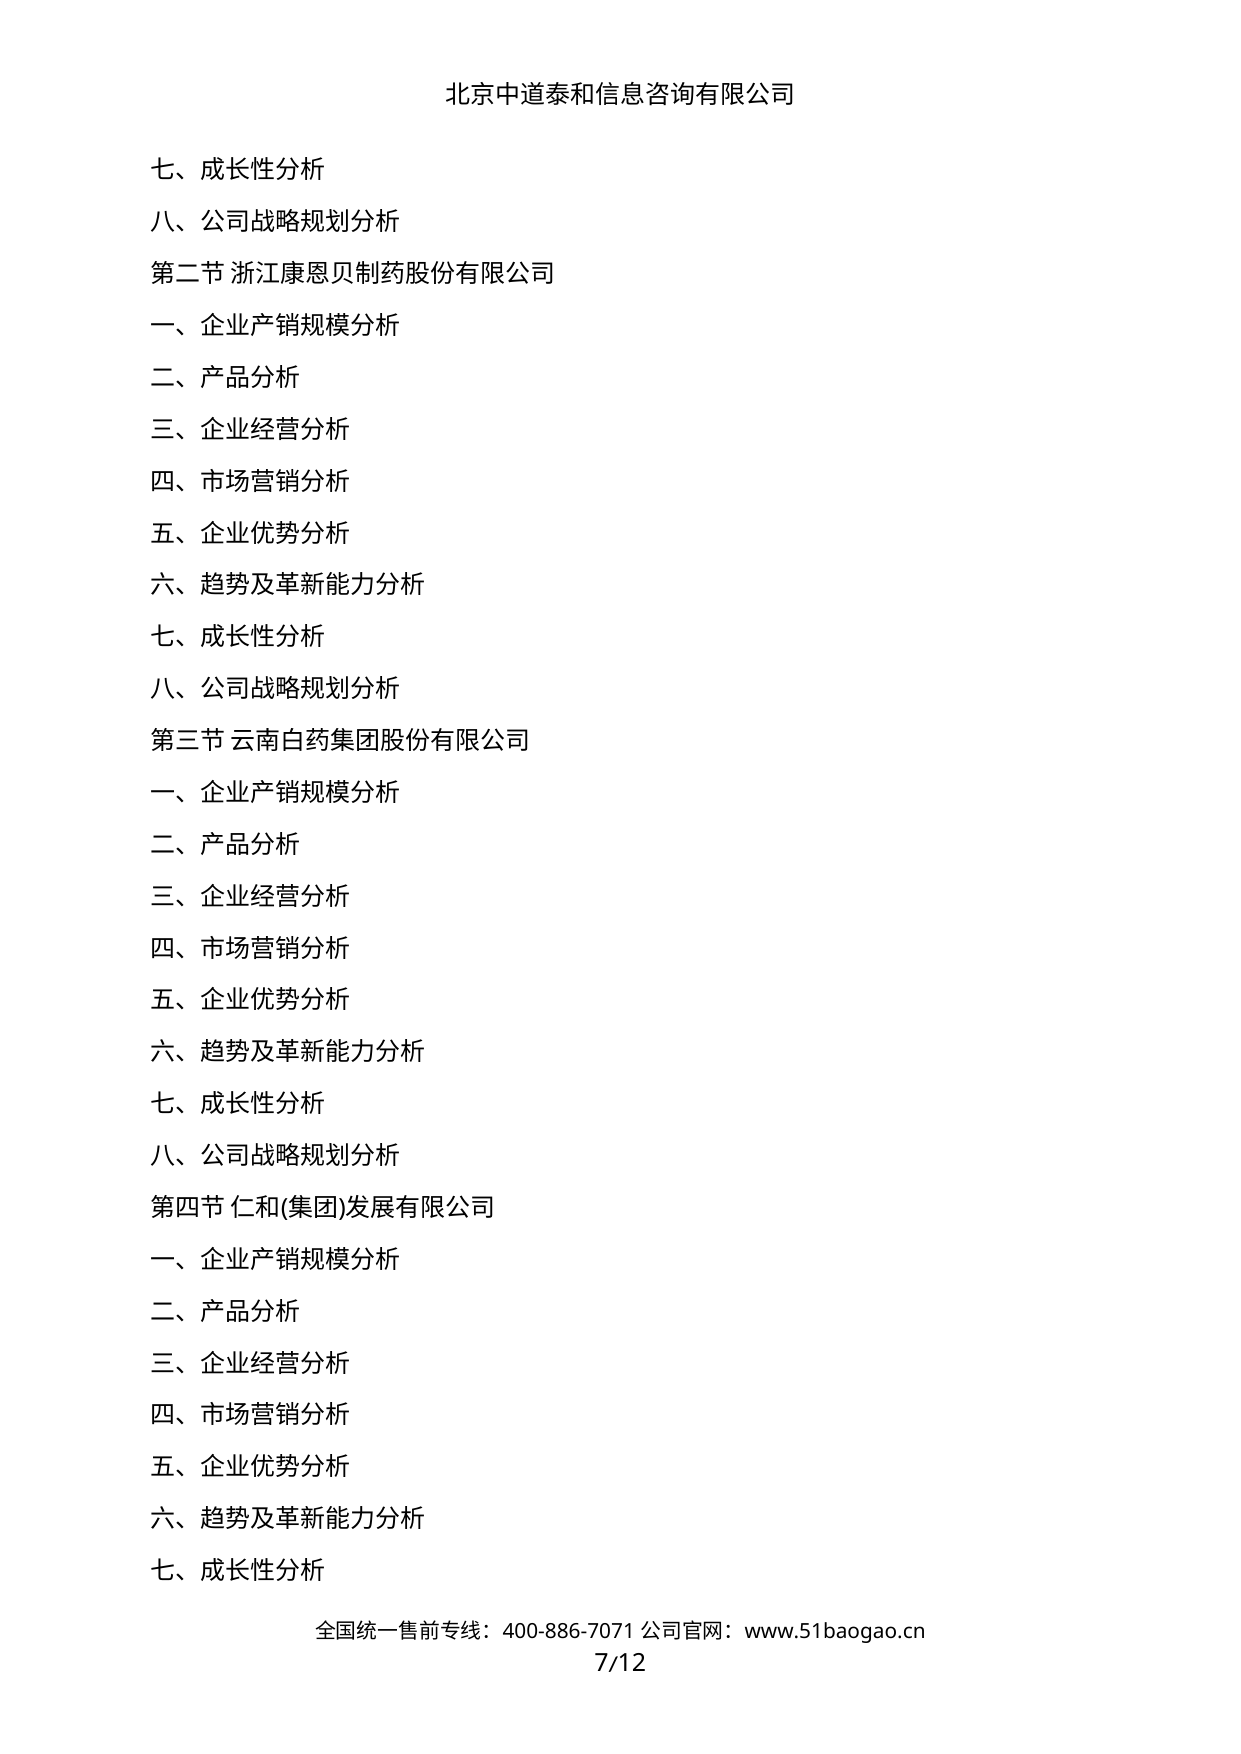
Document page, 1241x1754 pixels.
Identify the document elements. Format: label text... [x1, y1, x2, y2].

text 五、企业优势分析 [150, 980, 1090, 1016]
text 三、企业经营分析 [150, 1343, 1090, 1379]
text 四、市场营销分析 [150, 1395, 1090, 1431]
text 五、企业优势分析 [150, 513, 1090, 549]
text 第二节 浙江康恩贝制药股份有限公司 [150, 254, 1090, 290]
text 六、趋势及革新能力分析 [150, 565, 1090, 601]
text 七、成长性分析 [150, 1084, 1090, 1120]
text 四、市场营销分析 [150, 461, 1090, 497]
text 一、企业产销规模分析 [150, 306, 1090, 342]
text 第三节 云南白药集团股份有限公司 [150, 721, 1090, 757]
text 二、产品分析 [150, 357, 1090, 394]
text 一、企业产销规模分析 [150, 1239, 1090, 1276]
text 第四节 仁和(集团)发展有限公司 [150, 1187, 1090, 1224]
text 六、趋势及革新能力分析 [150, 1032, 1090, 1068]
text 八、公司战略规划分析 [150, 202, 1090, 238]
text 二、产品分析 [150, 824, 1090, 861]
text 四、市场营销分析 [150, 928, 1090, 964]
text 二、产品分析 [150, 1291, 1090, 1327]
text 七、成长性分析 [150, 150, 1090, 186]
text 七、成长性分析 [150, 617, 1090, 653]
text 三、企业经营分析 [150, 876, 1090, 912]
text 五、企业优势分析 [150, 1447, 1090, 1483]
text 八、公司战略规划分析 [150, 669, 1090, 705]
text 八、公司战略规划分析 [150, 1136, 1090, 1172]
text 三、企业经营分析 [150, 409, 1090, 446]
text 七、成长性分析 [150, 1551, 1090, 1587]
text 一、企业产销规模分析 [150, 772, 1090, 809]
text 六、趋势及革新能力分析 [150, 1499, 1090, 1535]
